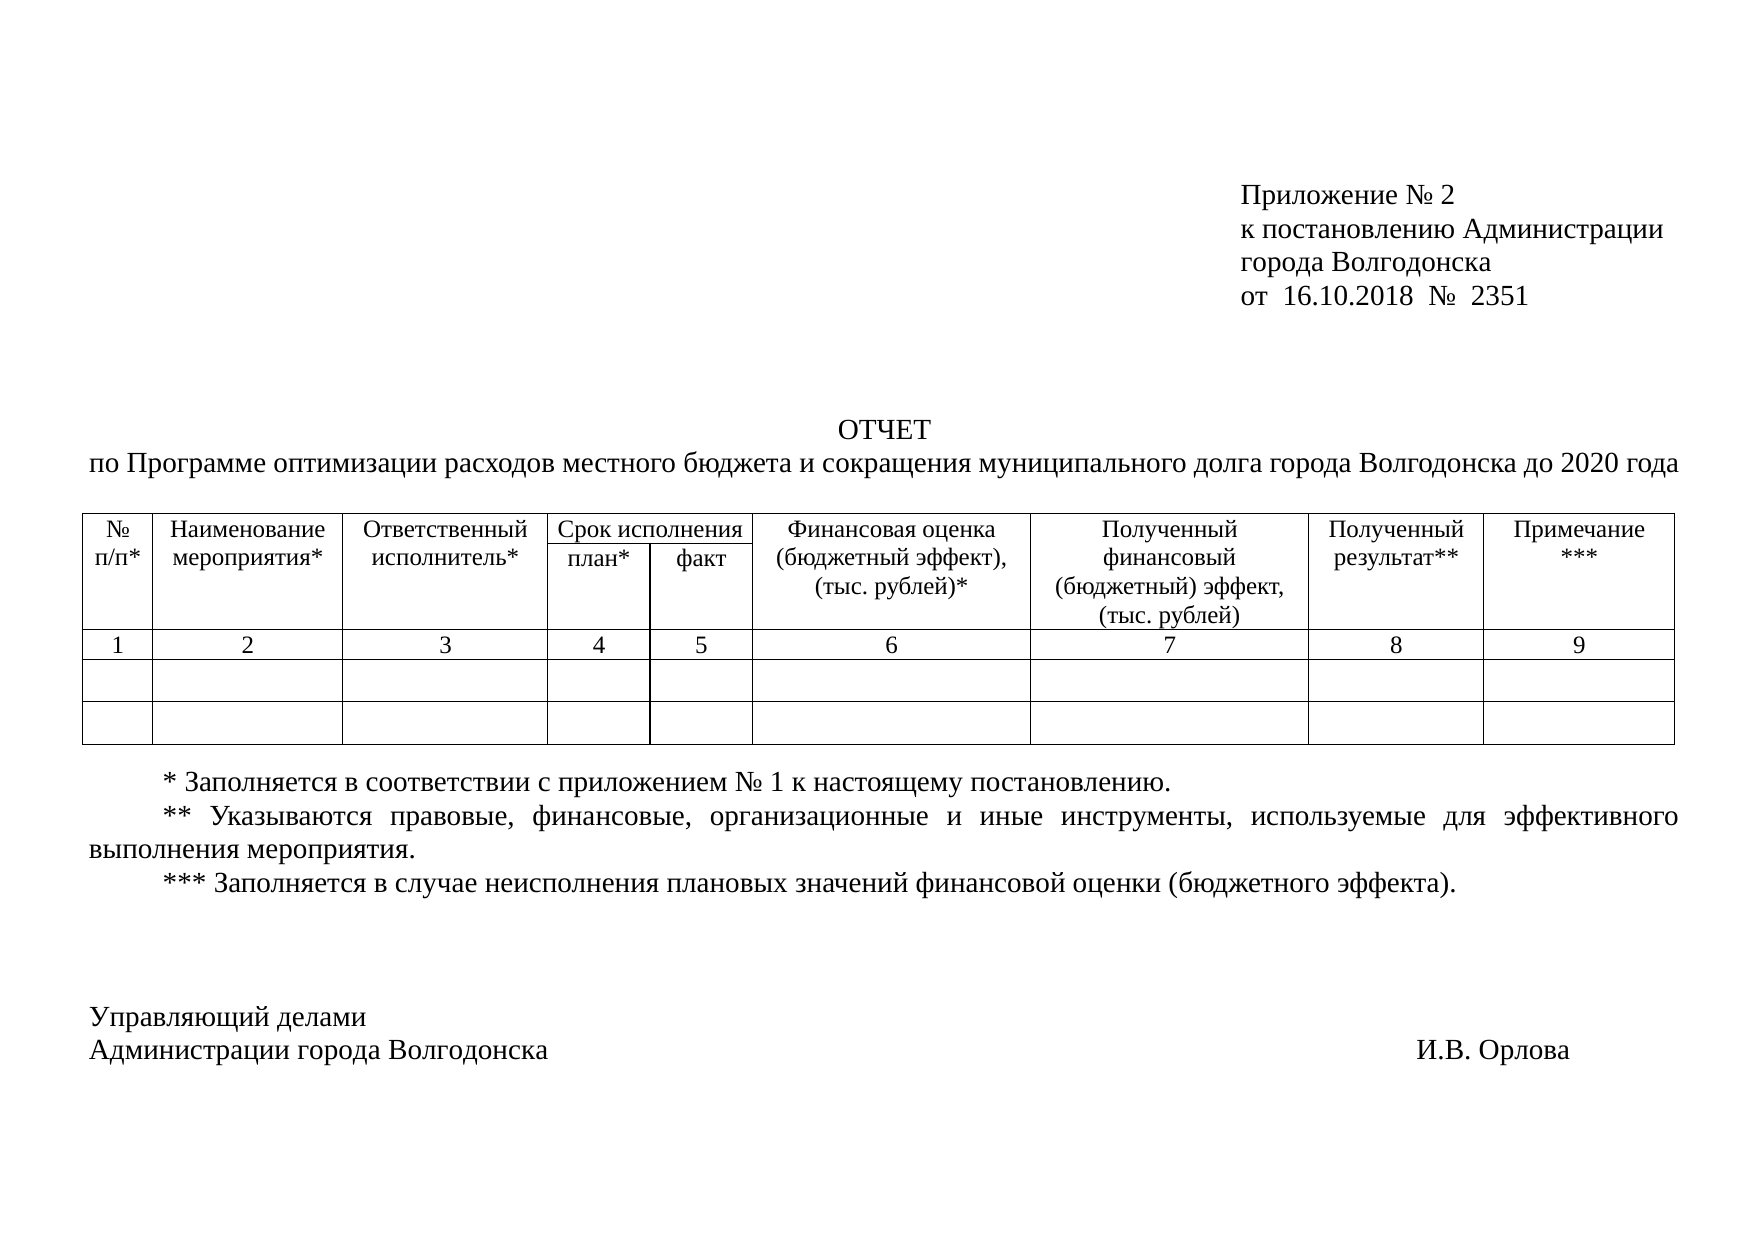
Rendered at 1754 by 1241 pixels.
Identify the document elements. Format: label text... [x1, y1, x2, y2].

table_cell 8 [1309, 630, 1483, 658]
text Администрации города Волгодонска И.В. Орлова [89, 1032, 1680, 1066]
table_cell [153, 660, 342, 701]
table_cell 7 [1031, 630, 1308, 658]
table_cell [1484, 702, 1674, 744]
table_cell [651, 660, 752, 701]
table_cell 6 [753, 630, 1030, 658]
table_cell [153, 702, 342, 744]
table_cell [343, 702, 547, 744]
table_cell факт [651, 544, 752, 629]
text ОТЧЕТ [89, 412, 1680, 446]
text к постановлению Администрации города Волгодонска [1240, 211, 1680, 278]
table_cell 2 [153, 630, 342, 658]
table_cell [1309, 660, 1483, 701]
table_cell [1031, 702, 1308, 744]
text * Заполняется в соответствии с приложением № 1 к настоящему постановлению. [89, 764, 1680, 798]
table_header Срок исполнения [548, 514, 752, 542]
table_header № п/п* [83, 514, 152, 629]
table_cell [753, 660, 1030, 701]
table_cell 5 [651, 630, 752, 658]
table_cell 1 [83, 630, 152, 658]
text Приложение № 2 [1240, 177, 1680, 211]
table_cell [651, 702, 752, 744]
table_cell план* [548, 544, 649, 629]
table_cell 3 [343, 630, 547, 658]
table_header Примечание *** [1484, 514, 1674, 629]
table_cell [1484, 660, 1674, 701]
table_header Финансовая оценка (бюджетный эффект), (тыс. рублей)* [753, 514, 1030, 629]
text Управляющий делами [89, 999, 1680, 1032]
table_cell [548, 660, 649, 701]
text по Программе оптимизации расходов местного бюджета и сокращения муниципального долга города Волгодонска до 2020 года [89, 446, 1680, 479]
table_cell 4 [548, 630, 649, 658]
text ** Указываются правовые, финансовые, организационные и иные инструменты, используемые для эффективного выполнения мероприятия. [89, 798, 1680, 865]
text от 16.10.2018 № 2351 [1240, 278, 1680, 311]
table_cell [1031, 660, 1308, 701]
table_cell [1309, 702, 1483, 744]
text *** Заполняется в случае неисполнения плановых значений финансовой оценки (бюджетного эффекта). [89, 865, 1680, 898]
table_cell [343, 660, 547, 701]
table_header Полученный финансовый (бюджетный) эффект, (тыс. рублей) [1031, 514, 1308, 629]
table_cell [548, 702, 649, 744]
table_cell 9 [1484, 630, 1674, 658]
table_header Наименование мероприятия* [153, 514, 342, 629]
table_cell [753, 702, 1030, 744]
table_cell [83, 702, 152, 744]
table_cell [83, 660, 152, 701]
table_header Ответственный исполнитель* [343, 514, 547, 629]
table_header Полученный результат** [1309, 514, 1483, 629]
